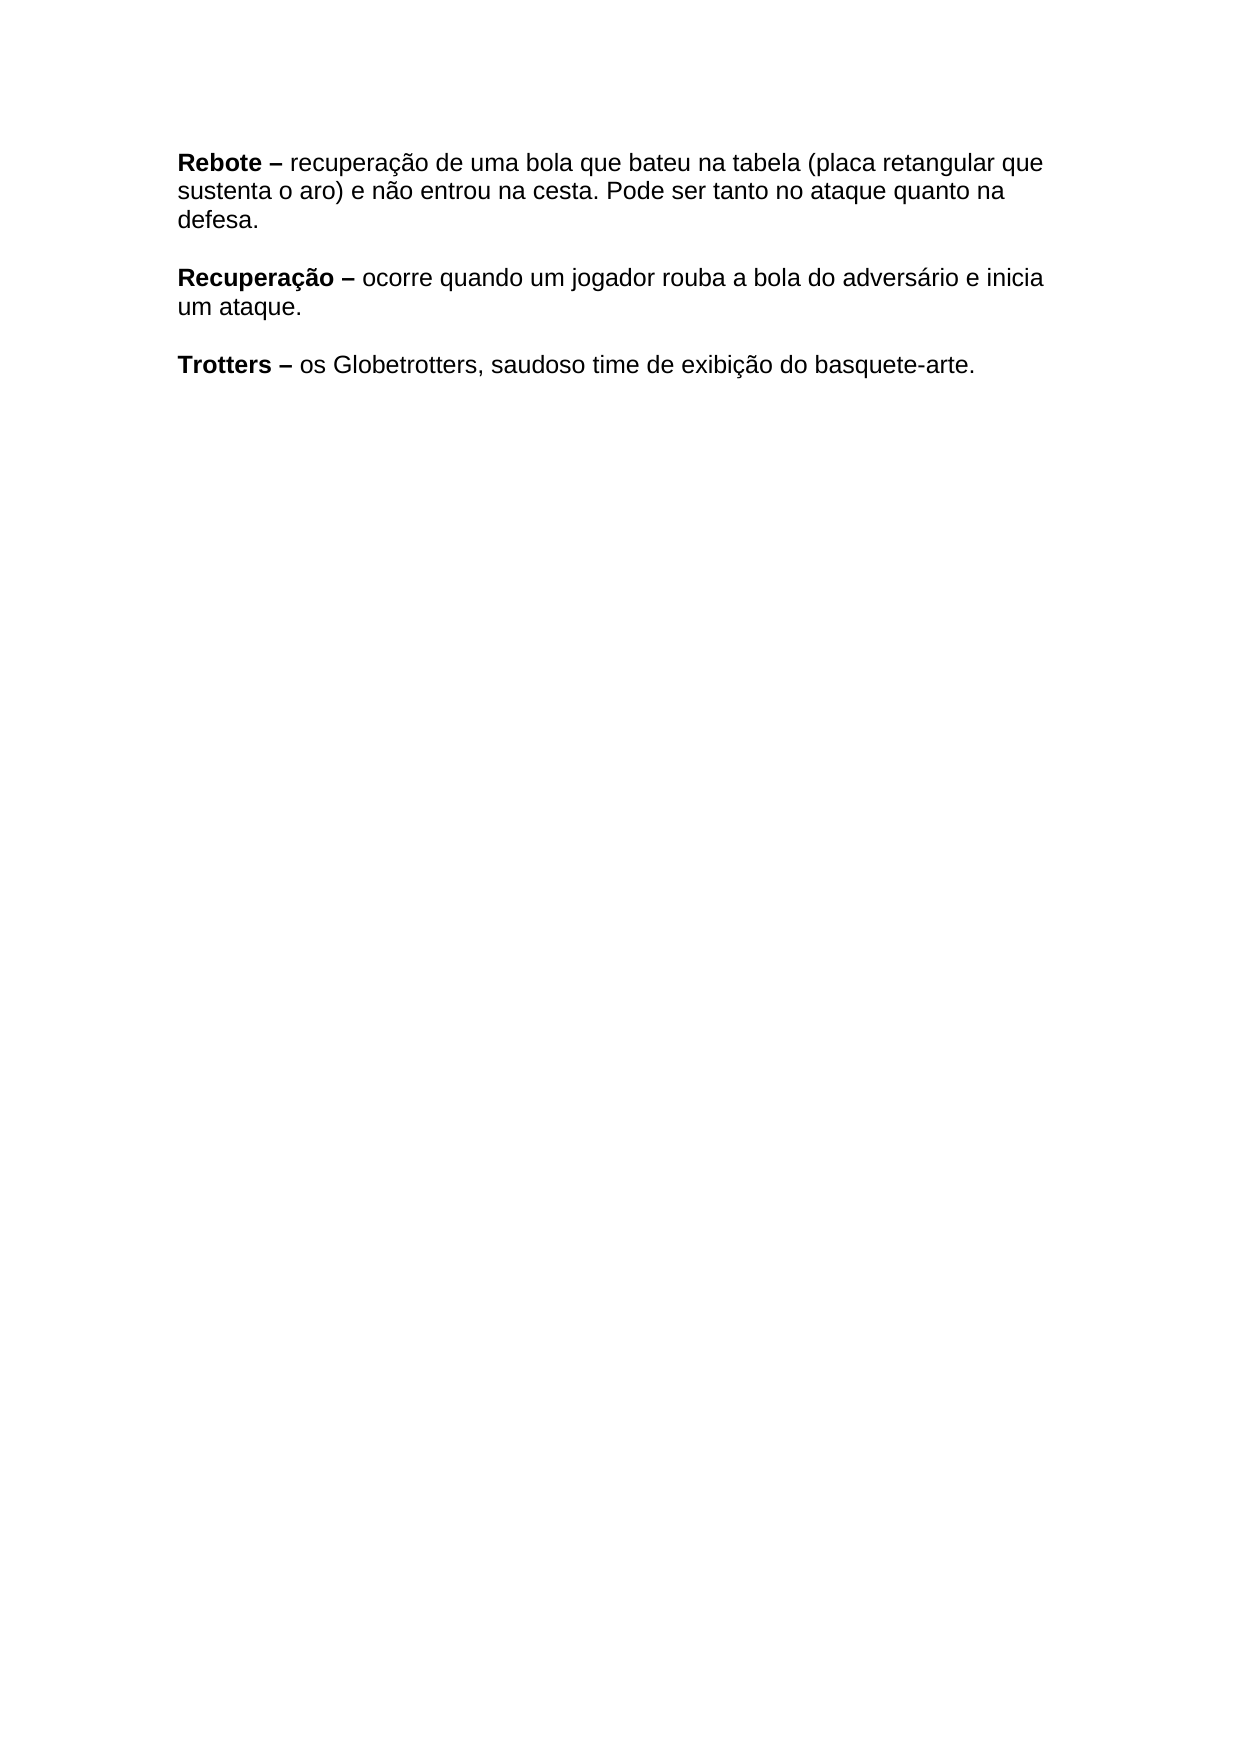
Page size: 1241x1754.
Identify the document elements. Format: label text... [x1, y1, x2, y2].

text Recuperação – ocorre quando um jogador rouba a bola do adversário e inicia um ataque. [177, 263, 1063, 321]
text Trotters – os Globetrotters, saudoso time de exibição do basquete-arte. [177, 350, 1063, 378]
text Rebote – recuperação de uma bola que bateu na tabela (placa retangular que sustenta o aro) e não entrou na cesta. Pode ser tanto no ataque quanto na defesa. [177, 148, 1063, 234]
